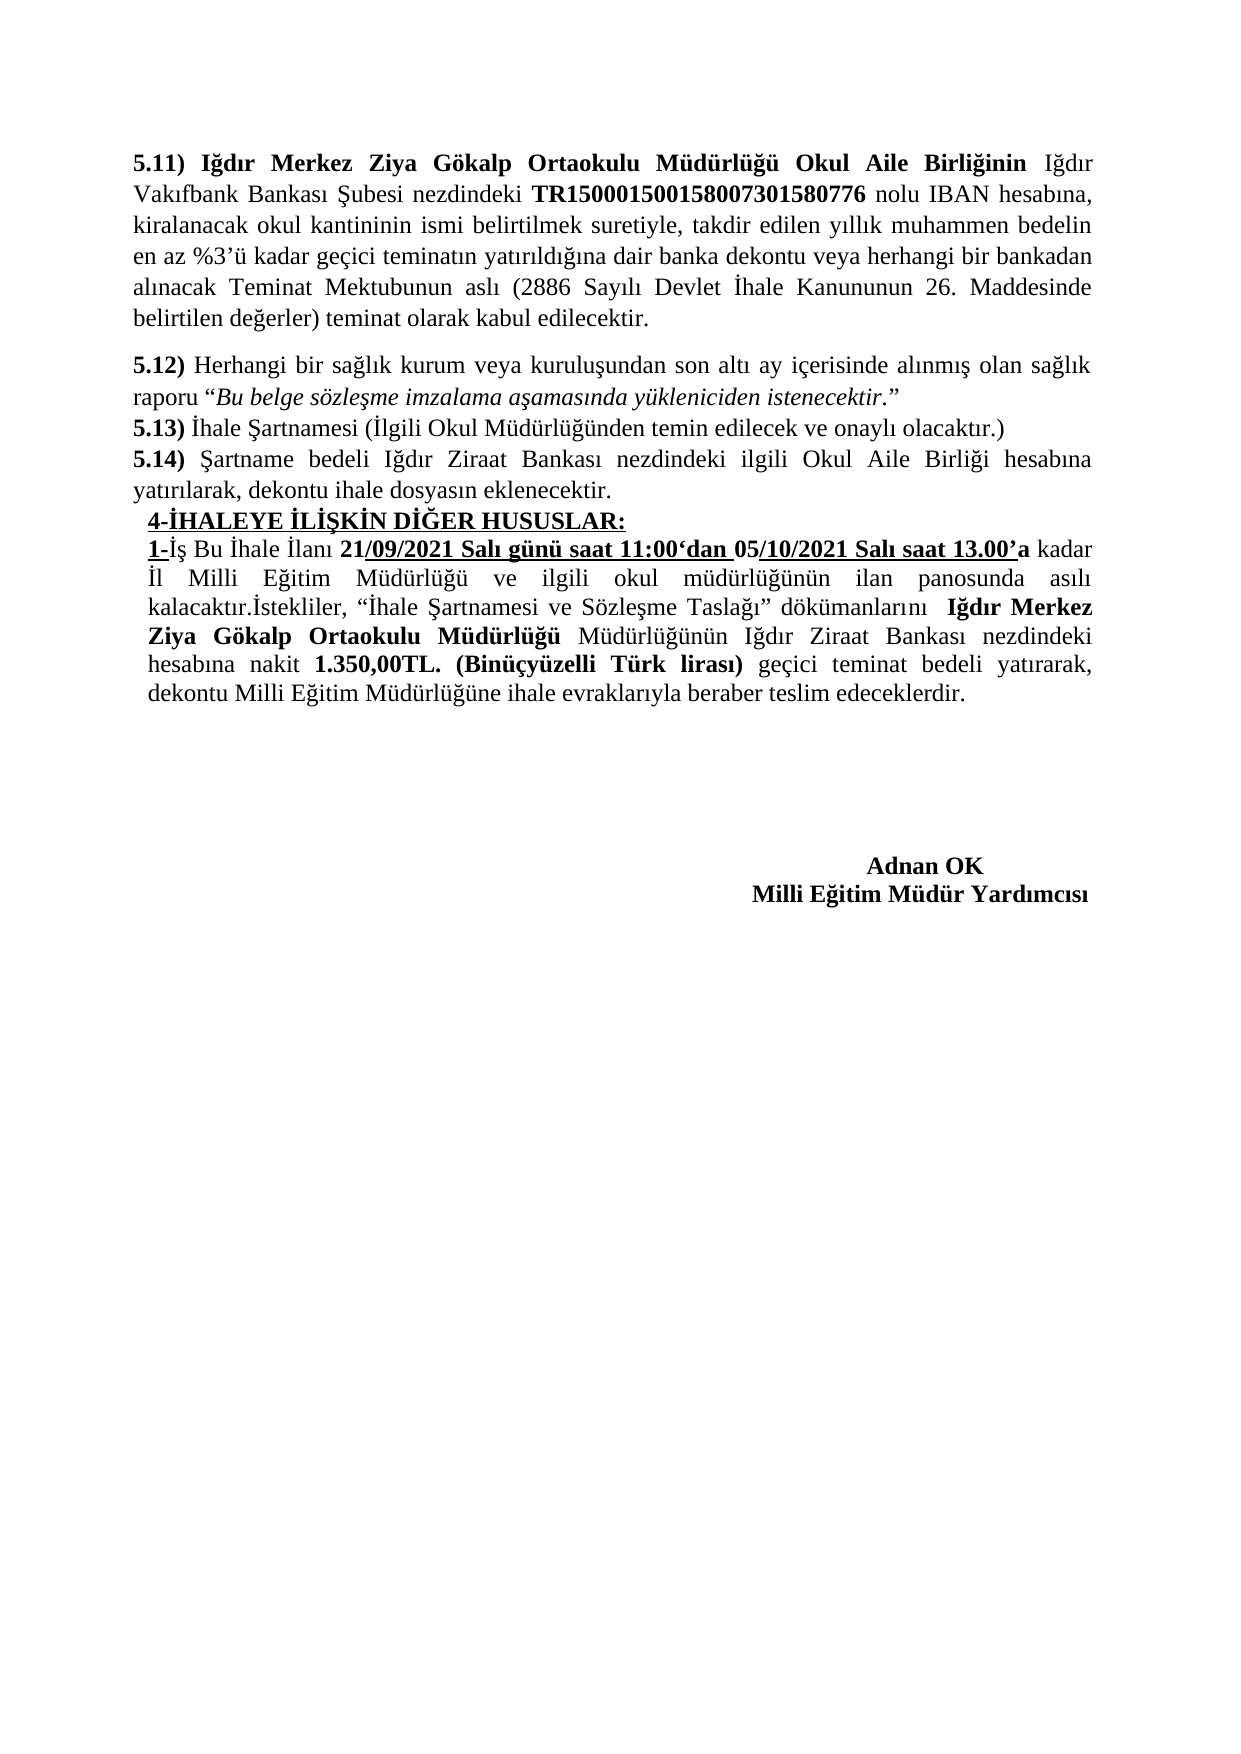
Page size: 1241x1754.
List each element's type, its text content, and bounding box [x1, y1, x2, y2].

text Adnan OK [148, 851, 1093, 879]
text Milli Eğitim Müdür Yardımcısı [148, 879, 1093, 908]
text 1-İş Bu İhale İlanı 21/09/2021 Salı günü saat 11:00‘dan 05/10/2021 Salı saat 13.00’a kadar İl Milli Eğitim Müdürlüğü ve ilgili okul müdürlüğünün ilan panosunda asılı kalacaktır.İstekliler, “İhale Şartnamesi ve Sözleşme Taslağı” dökümanlarını Iğdır Merkez Ziya Gökalp Ortaokulu Müdürlüğü Müdürlüğünün Iğdır Ziraat Bankası nezdindeki hesabına nakit 1.350,00TL. (Binüçyüzelli Türk lirası) geçici teminat bedeli yatırarak, dekontu Milli Eğitim Müdürlüğüne ihale evraklarıyla beraber teslim edeceklerdir. [148, 534, 1093, 707]
text 4-İHALEYE İLİŞKİN DİĞER HUSUSLAR: [148, 506, 1093, 534]
text 5.13) İhale Şartnamesi (İlgili Okul Müdürlüğünden temin edilecek ve onaylı olacaktır.) [133, 413, 1093, 441]
text 5.14) Şartname bedeli Iğdır Ziraat Bankası nezdindeki ilgili Okul Aile Birliği hesabına yatırılarak, dekontu ihale dosyasın eklenecektir. [133, 444, 1093, 503]
text 5.11) Iğdır Merkez Ziya Gökalp Ortaokulu Müdürlüğü Okul Aile Birliğinin Iğdır Vakıfbank Bankası Şubesi nezdindeki TR150001500158007301580776 nolu IBAN hesabına, kiralanacak okul kantininin ismi belirtilmek suretiyle, takdir edilen yıllık muhammen bedelin en az %3’ü kadar geçici teminatın yatırıldığına dair banka dekontu veya herhangi bir bankadan alınacak Teminat Mektubunun aslı (2886 Sayılı Devlet İhale Kanununun 26. Maddesinde belirtilen değerler) teminat olarak kabul edilecektir. [133, 148, 1093, 332]
text 5.12) Herhangi bir sağlık kurum veya kuruluşundan son altı ay içerisinde alınmış olan sağlık raporu “Bu belge sözleşme imzalama aşamasında yükleniciden istenecektir.” [133, 351, 1093, 410]
